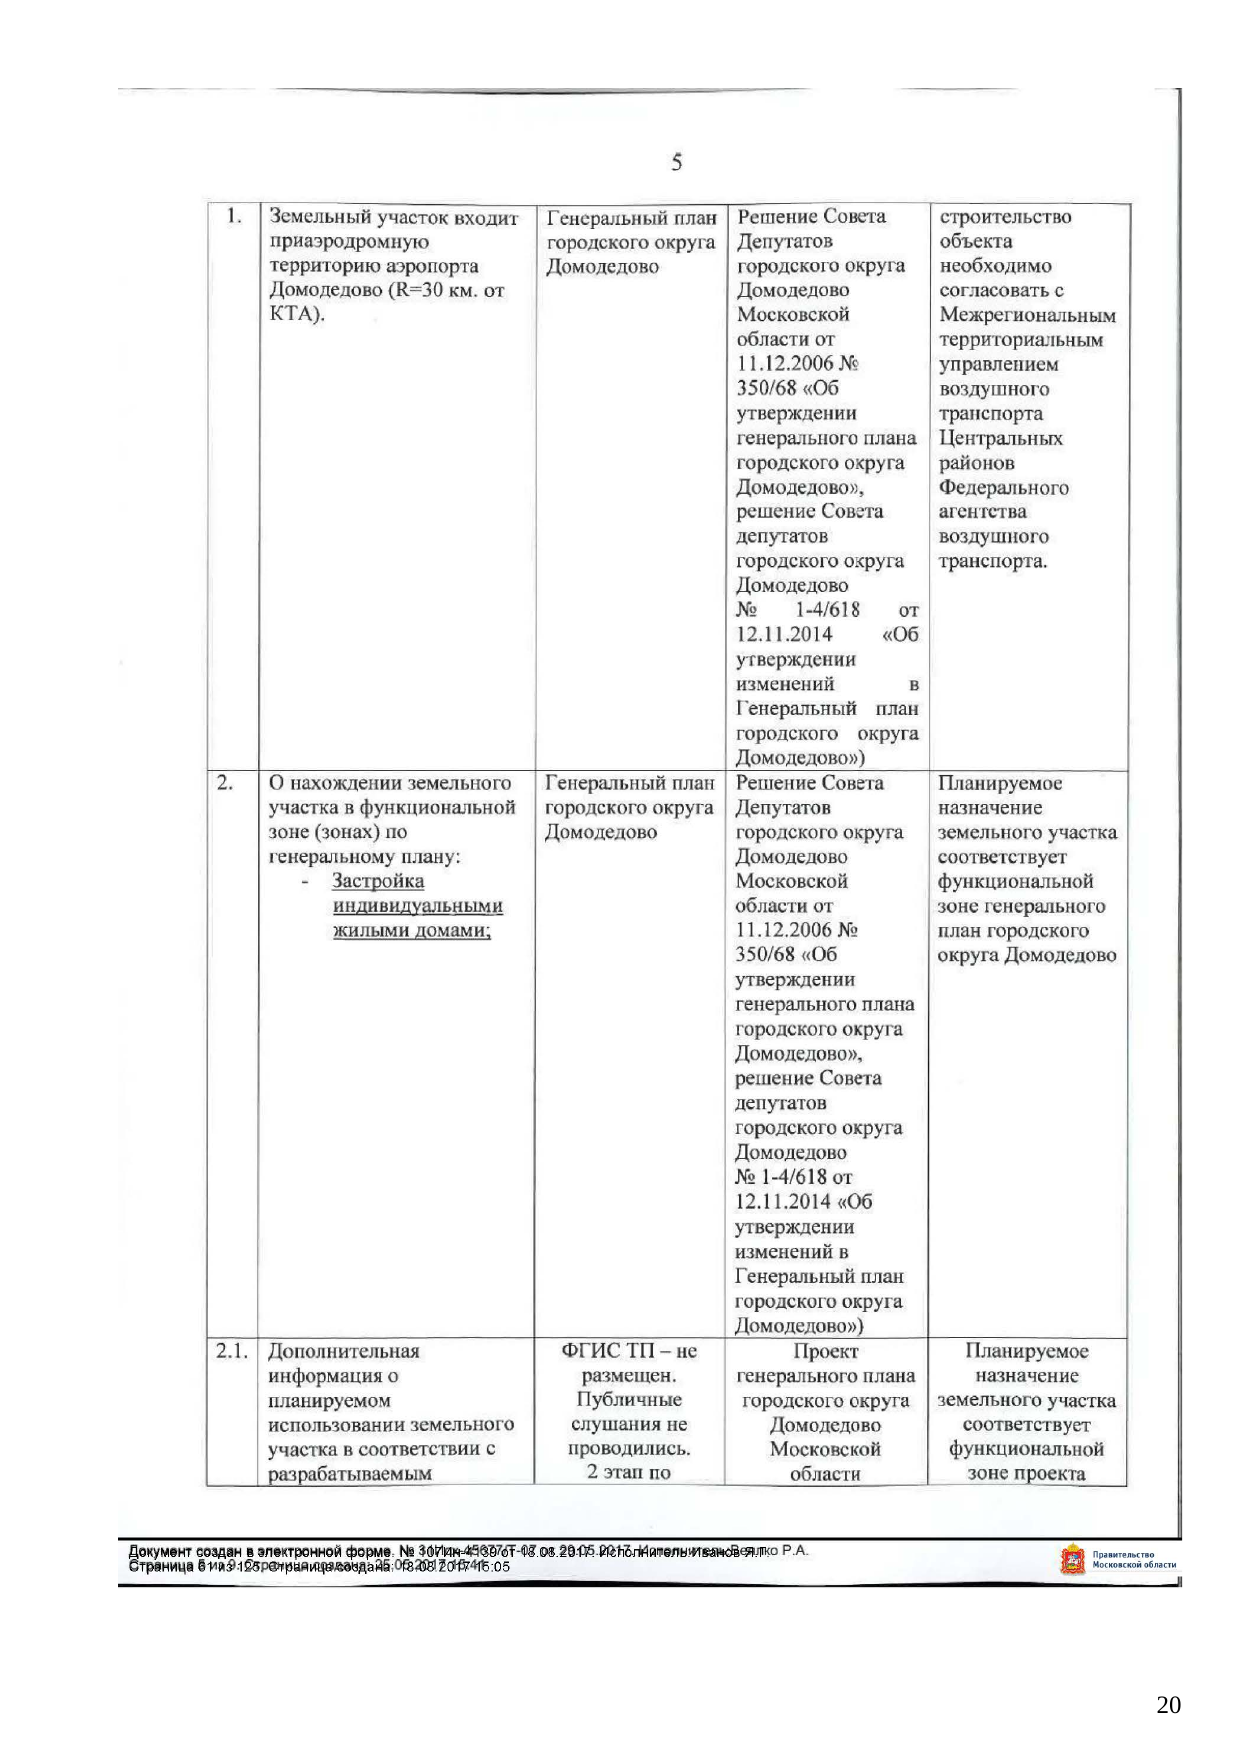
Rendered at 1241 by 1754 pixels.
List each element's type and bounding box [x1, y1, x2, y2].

picture [118, 88, 1183, 1589]
